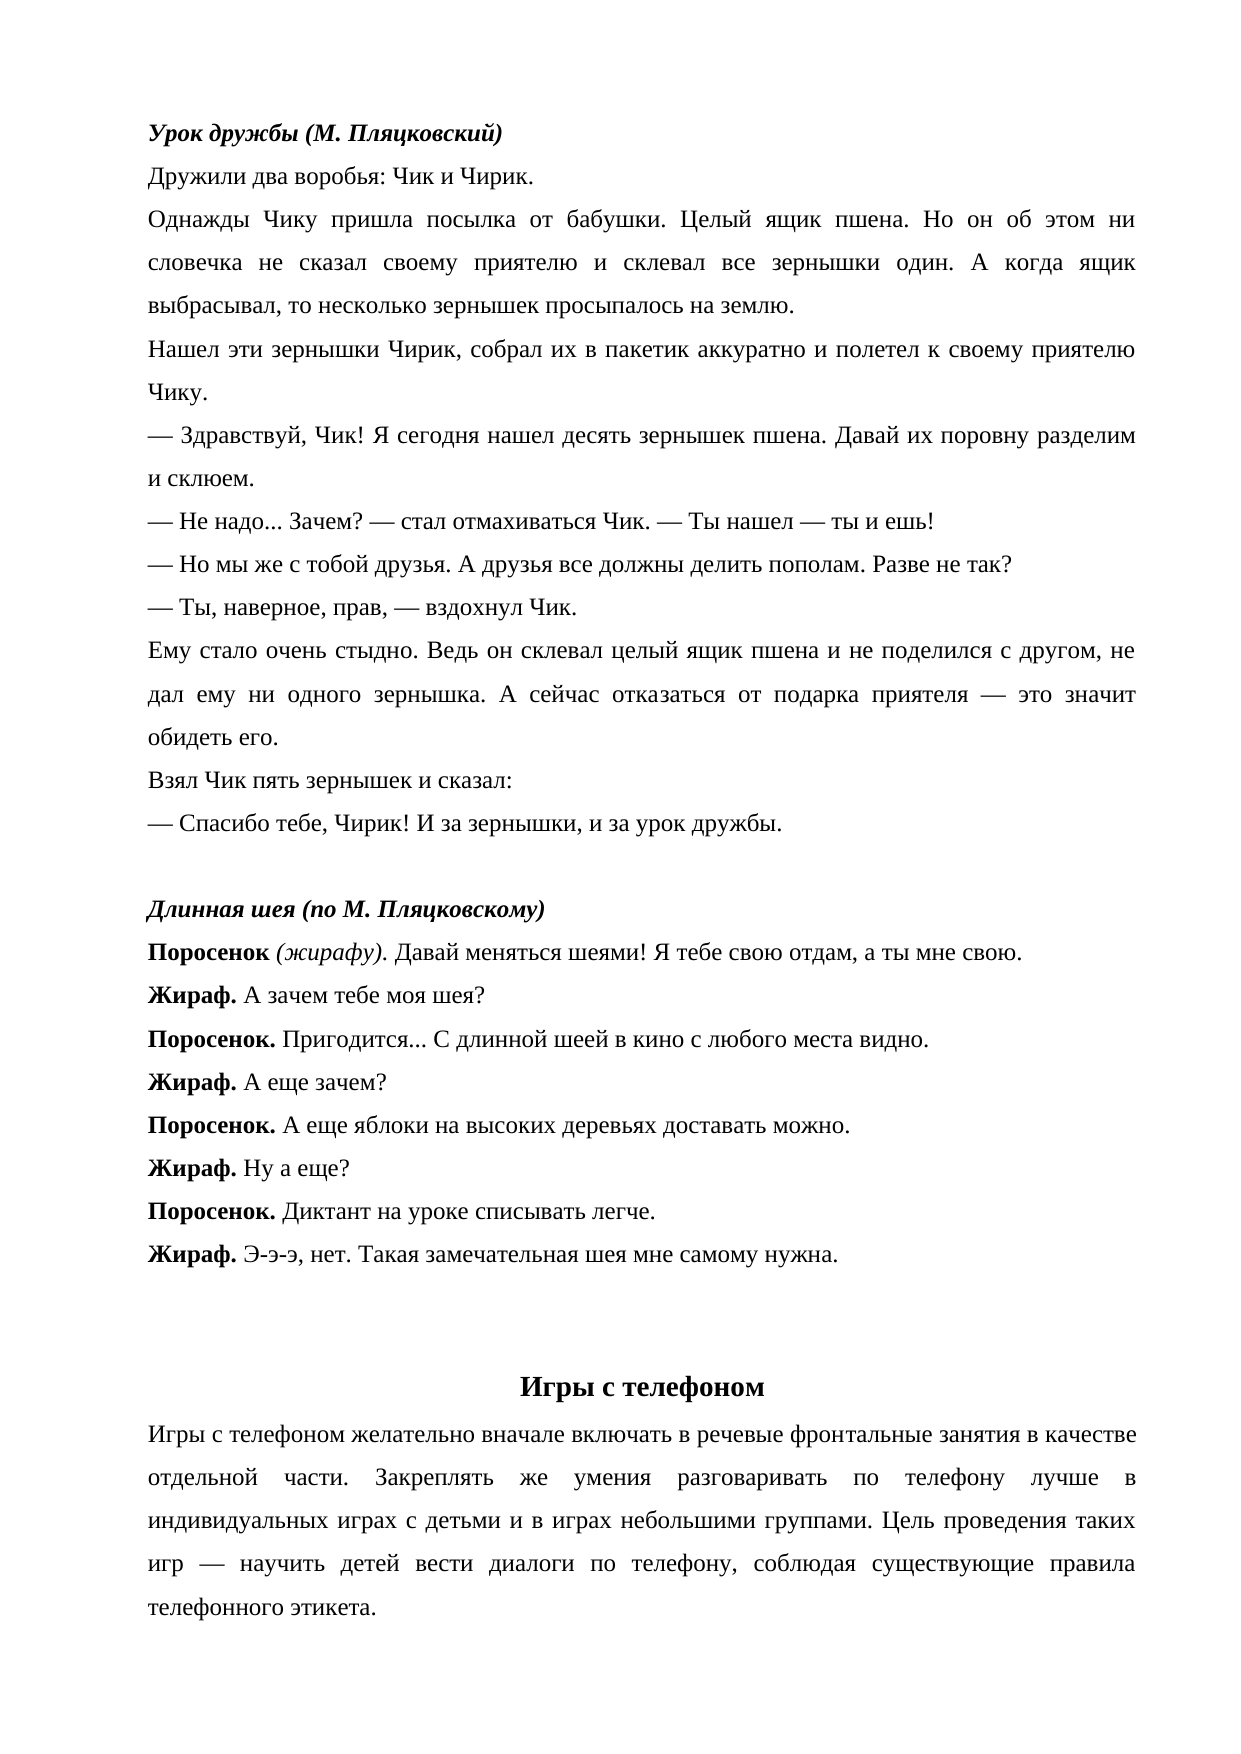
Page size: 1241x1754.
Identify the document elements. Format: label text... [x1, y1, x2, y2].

text Ему стало очень стыдно. Ведь он склевал целый ящик пшена и не поделился с другом, не дал ему ни одного зернышка. А сейчас отказаться от подарка приятеля — это значит обидеть его. [148, 636, 1137, 751]
text — Ты, наверное, прав, — вздохнул Чик. [148, 592, 1137, 621]
text Нашел эти зернышки Чирик, собрал их в пакетик аккуратно и полетел к своему приятелю Чику. [148, 334, 1137, 406]
text Длинная шея (по М. Пляцковскому) [148, 894, 1137, 923]
text Взял Чик пять зернышек и сказал: [148, 765, 1137, 794]
text Жираф. А зачем тебе моя шея? [148, 981, 1137, 1009]
text Дружили два воробья: Чик и Чирик. [148, 161, 1137, 190]
text — Здравствуй, Чик! Я сегодня нашел десять зернышек пшена. Давай их поровну разделим и склюем. [148, 420, 1137, 492]
text Поросенок. Пригодится... С длинной шеей в кино с любого места видно. [148, 1024, 1137, 1052]
text Урок дружбы (М. Пляцковский) [148, 118, 1137, 147]
text Жираф. Э-э-э, нет. Такая замечательная шея мне самому нужна. [148, 1239, 1137, 1268]
text Жираф. А еще зачем? [148, 1067, 1137, 1096]
text — Но мы же с тобой друзья. А друзья все должны делить пополам. Разве не так? [148, 549, 1137, 578]
text Однажды Чику пришла посылка от бабушки. Целый ящик пшена. Но он об этом ни словечка не сказал своему приятелю и склевал все зернышки один. А когда ящик выбрасывал, то несколько зернышек просыпалось на землю. [148, 204, 1137, 319]
text Жираф. Ну а еще? [148, 1153, 1137, 1182]
text Поросенок. А еще яблоки на высоких деревьях доставать можно. [148, 1110, 1137, 1139]
text — Не надо... Зачем? — стал отмахиваться Чик. — Ты нашел — ты и ешь! [148, 506, 1137, 535]
text Поросенок (жирафу). Давай меняться шеями! Я тебе свою отдам, а ты мне свою. [148, 937, 1137, 966]
text Поросенок. Диктант на уроке списывать легче. [148, 1196, 1137, 1225]
text — Спасибо тебе, Чирик! И за зернышки, и за урок дружбы. [148, 808, 1137, 837]
text Игры с телефоном желательно вначале включать в речевые фронтальные занятия в качестве отдельной части. Закреплять же умения разговаривать по телефону лучше в индивидуальных играх с детьми и в играх небольшими группами. Цель проведения таких игр — научить детей вести диалоги по телефону, соблюдая существующие правила телефонного этикета. [148, 1419, 1137, 1620]
text Игры с телефоном [148, 1369, 1137, 1402]
